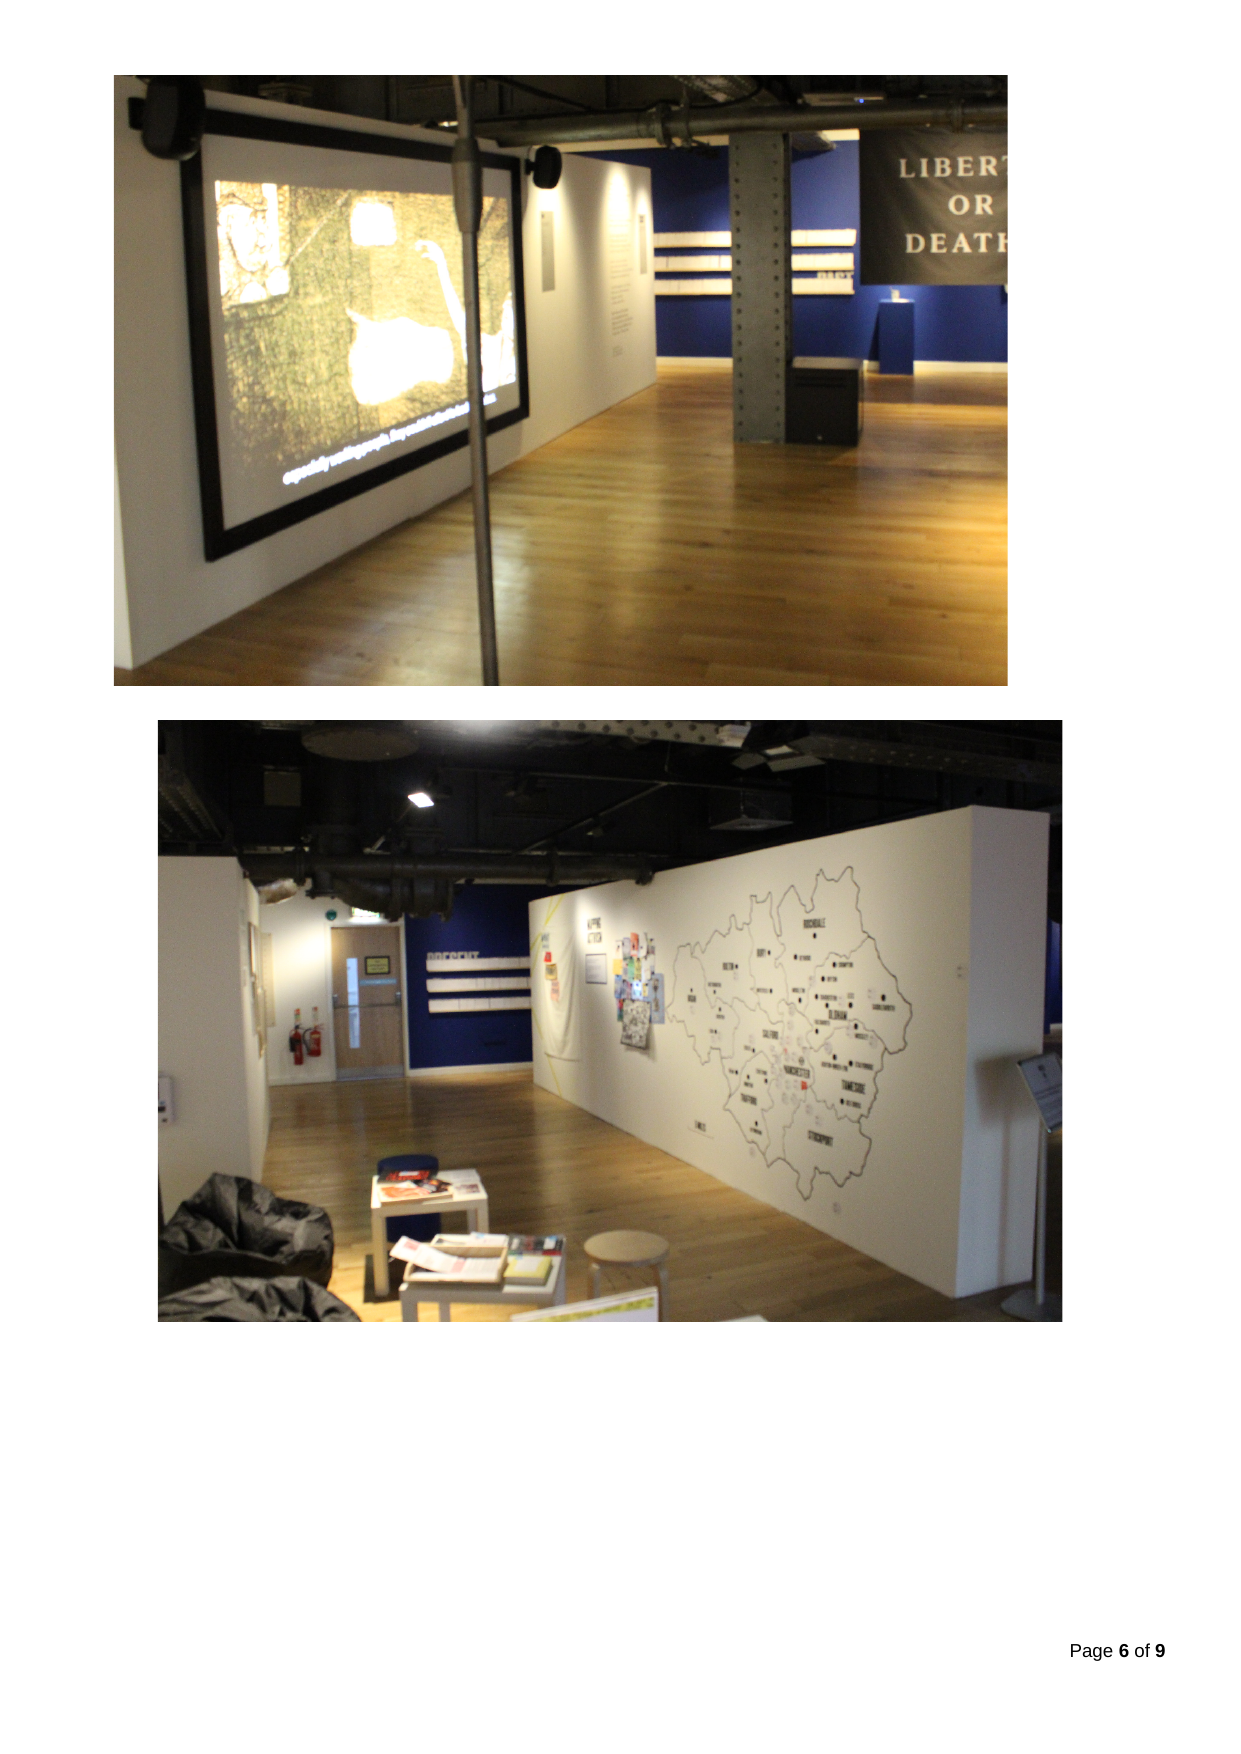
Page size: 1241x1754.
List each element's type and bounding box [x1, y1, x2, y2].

picture [113, 75, 1008, 686]
picture [157, 720, 1063, 1322]
